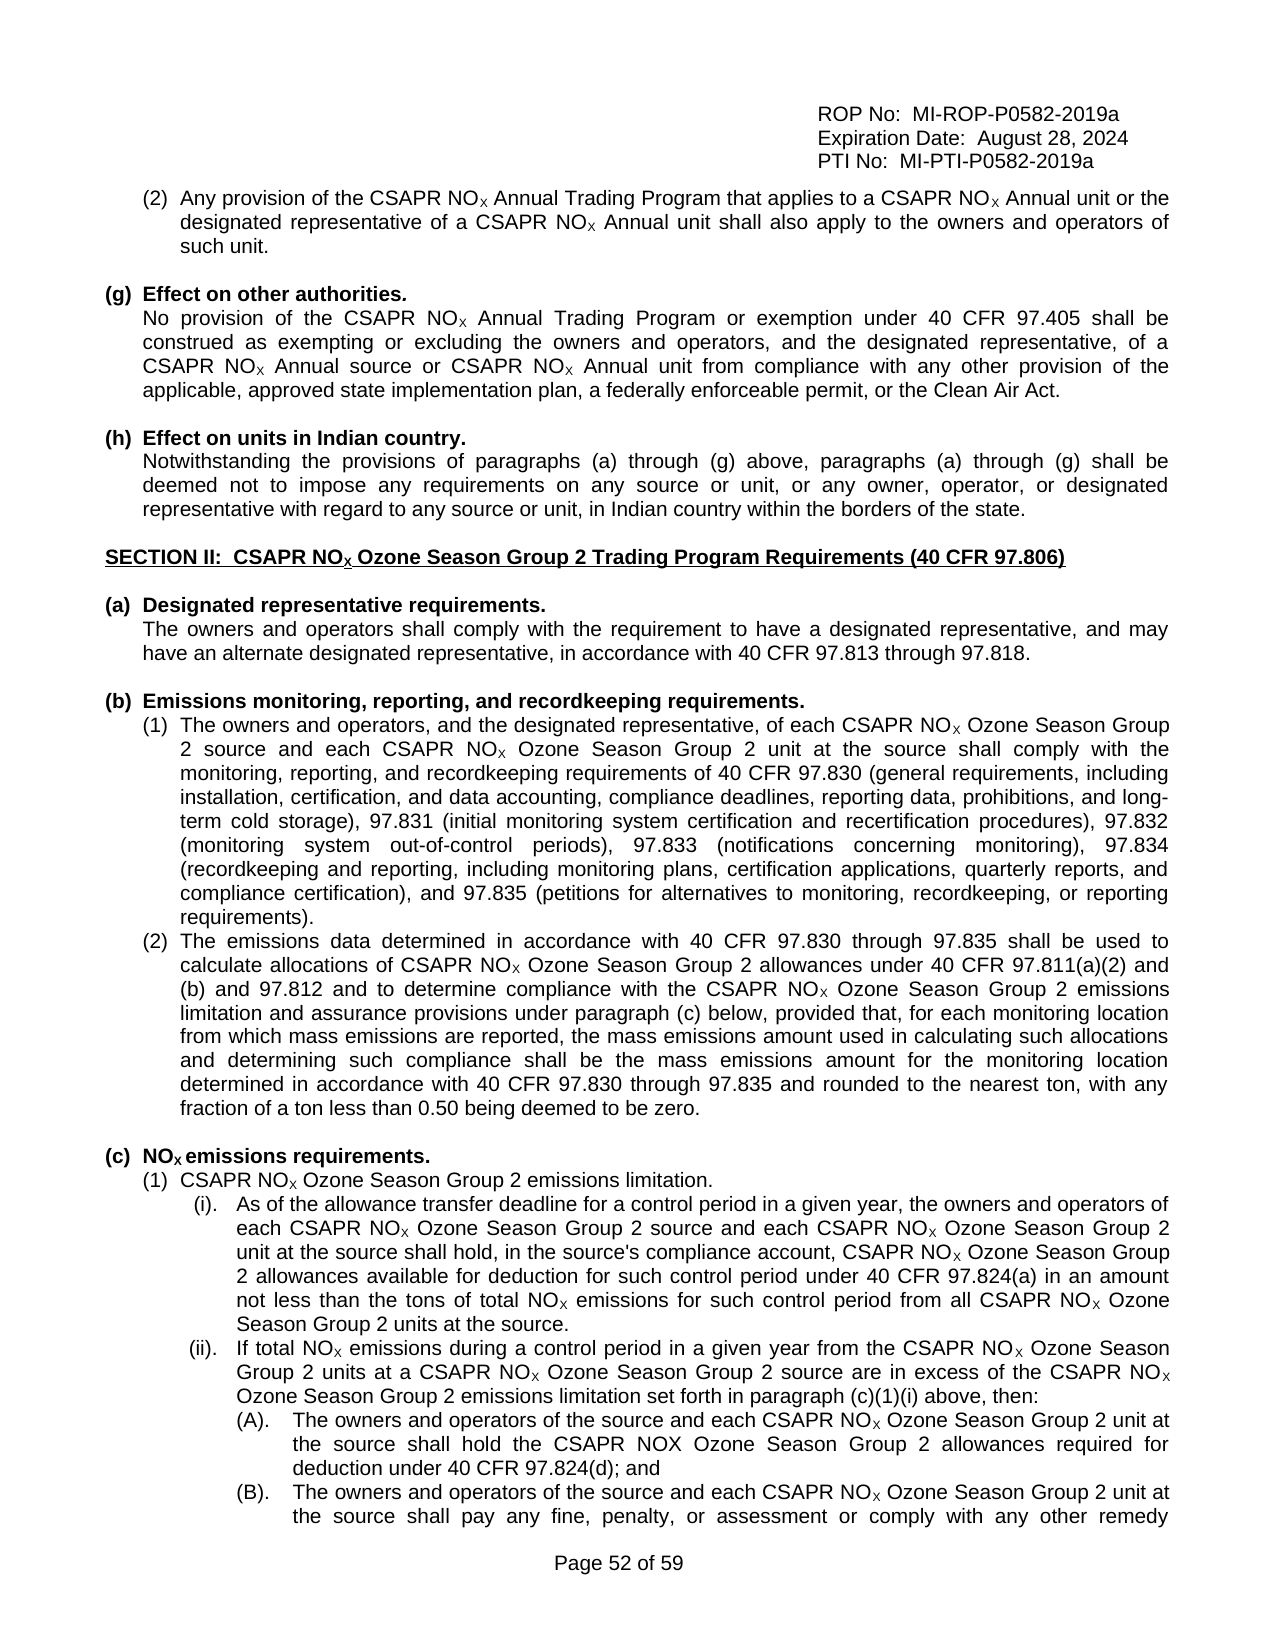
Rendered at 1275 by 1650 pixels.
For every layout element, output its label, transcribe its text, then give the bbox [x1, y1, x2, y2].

list NOX emissions requirements. [105, 1144, 1170, 1168]
text No provision of the CSAPR NOX Annual Trading Program or exemption under 40 CFR 97.405 shall be construed as exempting or excluding the owners and operators, and the designated representative, of a CSAPR NOX Annual source or CSAPR NOX Annual unit from compliance with any other provision of the applicable, approved state implementation plan, a federally enforceable permit, or the Clean Air Act. [142, 306, 1170, 401]
list CSAPR NOX Ozone Season Group 2 emissions limitation. [142, 1168, 1170, 1192]
list Any provision of the CSAPR NOX Annual Trading Program that applies to a CSAPR NOX Annual unit or the designated representative of a CSAPR NOX Annual unit shall also apply to the owners and operators of such unit. [142, 186, 1170, 258]
list Effect on units in Indian country. [105, 425, 1170, 449]
list If total NOX emissions during a control period in a given year from the CSAPR NOX Ozone Season Group 2 units at a CSAPR NOX Ozone Season Group 2 source are in excess of the CSAPR NOX Ozone Season Group 2 emissions limitation set forth in paragraph (c)(1)(i) above, then: [217, 1336, 1170, 1408]
list Emissions monitoring, reporting, and recordkeeping requirements. [105, 689, 1170, 713]
list The emissions data determined in accordance with 40 CFR 97.830 through 97.835 shall be used to calculate allocations of CSAPR NOX Ozone Season Group 2 allowances under 40 CFR 97.811(a)(2) and (b) and 97.812 and to determine compliance with the CSAPR NOX Ozone Season Group 2 emissions limitation and assurance provisions under paragraph (c) below, provided that, for each monitoring location from which mass emissions are reported, the mass emissions amount used in calculating such allocations and determining such compliance shall be the mass emissions amount for the monitoring location determined in accordance with 40 CFR 97.830 through 97.835 and rounded to the nearest ton, with any fraction of a ton less than 0.50 being deemed to be zero. [142, 928, 1170, 1120]
text The owners and operators shall comply with the requirement to have a designated representative, and may have an alternate designated representative, in accordance with 40 CFR 97.813 through 97.818. [142, 617, 1170, 665]
list Effect on other authorities. [105, 282, 1170, 306]
list Designated representative requirements. [105, 593, 1170, 617]
list As of the allowance transfer deadline for a control period in a given year, the owners and operators of each CSAPR NOX Ozone Season Group 2 source and each CSAPR NOX Ozone Season Group 2 unit at the source shall hold, in the source's compliance account, CSAPR NOX Ozone Season Group 2 allowances available for deduction for such control period under 40 CFR 97.824(a) in an amount not less than the tons of total NOX emissions for such control period from all CSAPR NOX Ozone Season Group 2 units at the source. [217, 1192, 1170, 1336]
list The owners and operators, and the designated representative, of each CSAPR NOX Ozone Season Group 2 source and each CSAPR NOX Ozone Season Group 2 unit at the source shall comply with the monitoring, reporting, and recordkeeping requirements of 40 CFR 97.830 (general requirements, including installation, certification, and data accounting, compliance deadlines, reporting data, prohibitions, and long-term cold storage), 97.831 (initial monitoring system certification and recertification procedures), 97.832 (monitoring system out-of-control periods), 97.833 (notifications concerning monitoring), 97.834 (recordkeeping and reporting, including monitoring plans, certification applications, quarterly reports, and compliance certification), and 97.835 (petitions for alternatives to monitoring, recordkeeping, or reporting requirements). [142, 713, 1170, 928]
list The owners and operators of the source and each CSAPR NOX Ozone Season Group 2 unit at the source shall hold the CSAPR NOX Ozone Season Group 2 allowances required for deduction under 40 CFR 97.824(d); and [236, 1408, 1170, 1479]
text SECTION II: CSAPR NOX Ozone Season Group 2 Trading Program Requirements (40 CFR 97.806) [105, 545, 1170, 569]
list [236, 1479, 1170, 1527]
list Notwithstanding the provisions of paragraphs (a) through (g) above, paragraphs (a) through (g) shall be deemed not to impose any requirements on any source or unit, or any owner, operator, or designated representative with regard to any source or unit, in Indian country within the borders of the state. [142, 449, 1170, 521]
